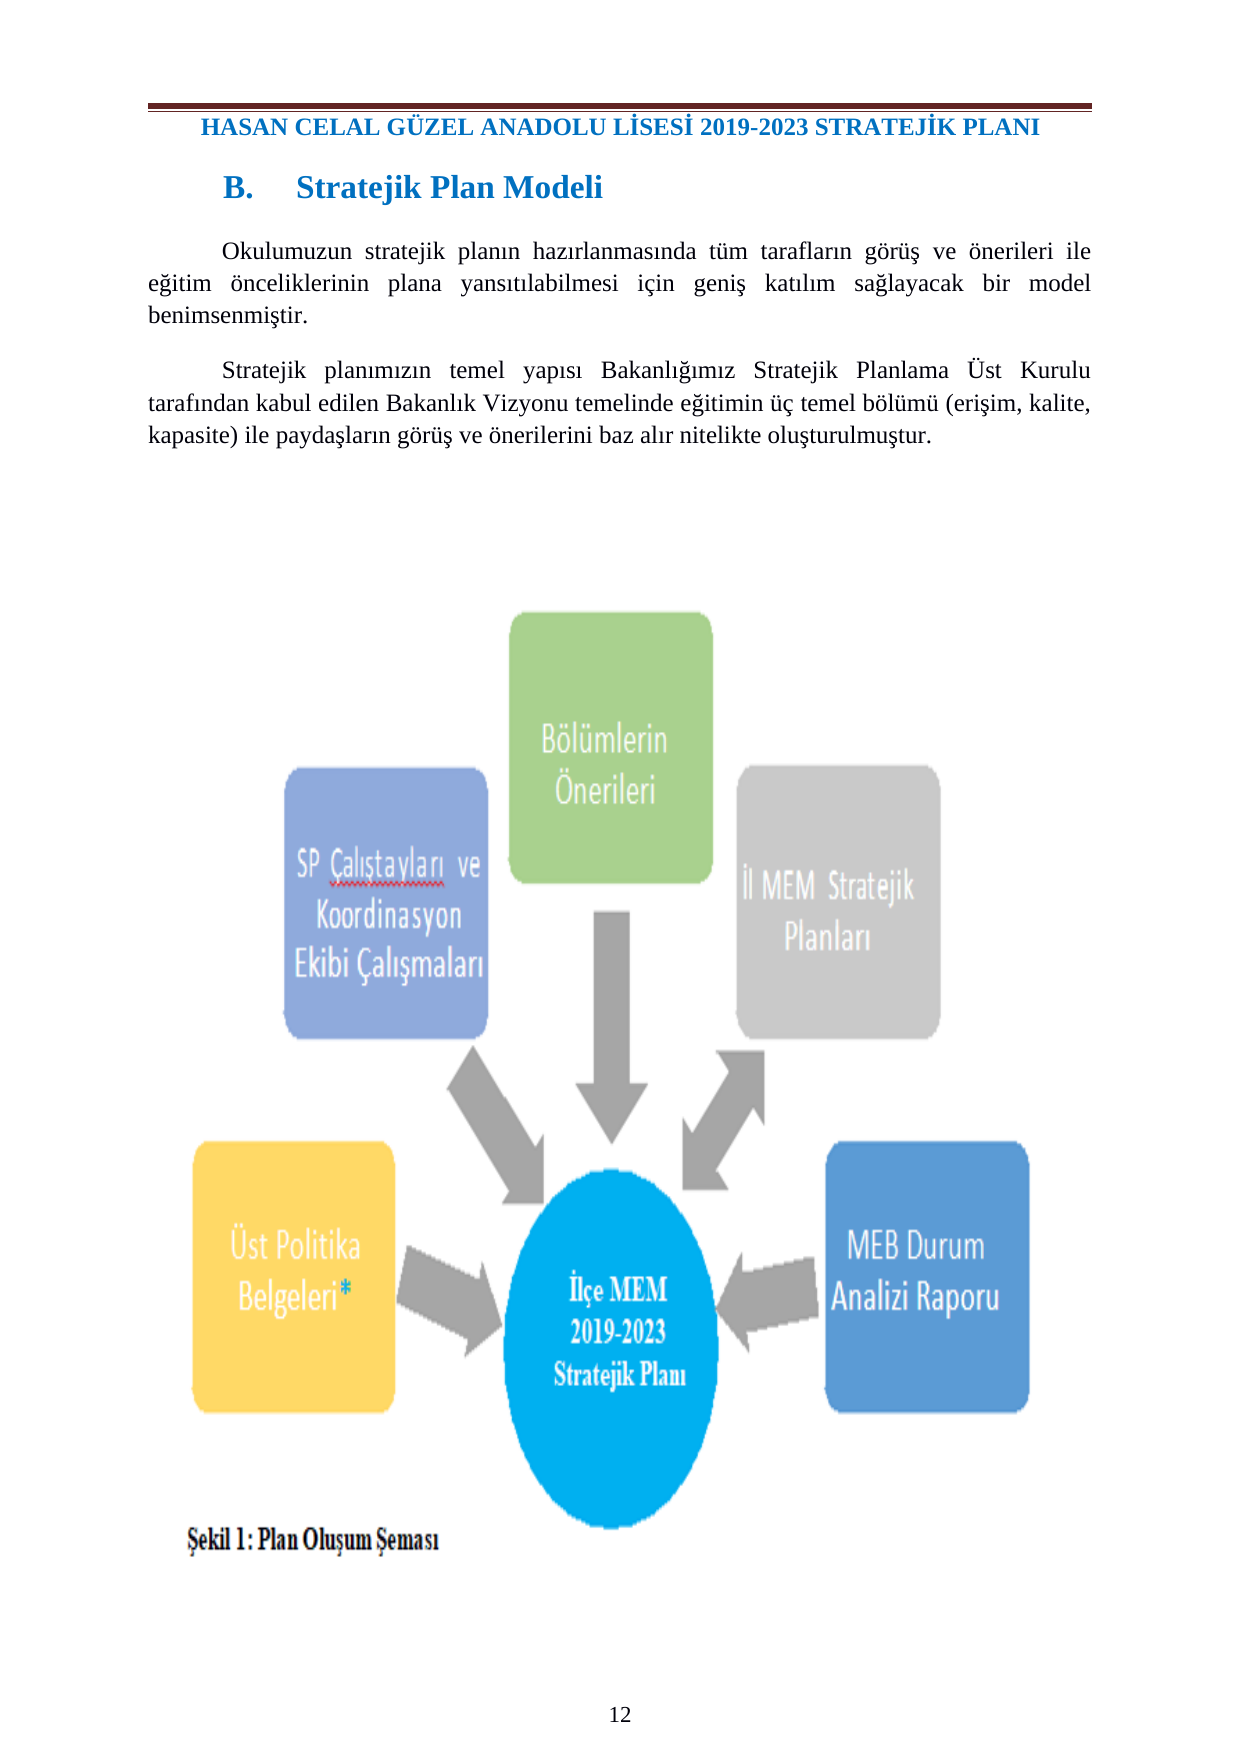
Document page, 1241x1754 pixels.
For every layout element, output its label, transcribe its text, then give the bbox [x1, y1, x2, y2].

text Okulumuzun stratejik planın hazırlanmasında tüm tarafların görüş ve önerileri ile eğitim önceliklerinin plana yansıtılabilmesi için geniş katılım sağlayacak bir model benimsenmiştir. [148, 236, 1092, 329]
picture [147, 560, 1113, 1588]
list Stratejik Plan Modeli [223, 167, 1092, 206]
text Stratejik planımızın temel yapısı Bakanlığımız Stratejik Planlama Üst Kurulu tarafından kabul edilen Bakanlık Vizyonu temelinde eğitimin üç temel bölümü (erişim, kalite, kapasite) ile paydaşların görüş ve önerilerini baz alır nitelikte oluşturulmuştur. [148, 356, 1092, 449]
